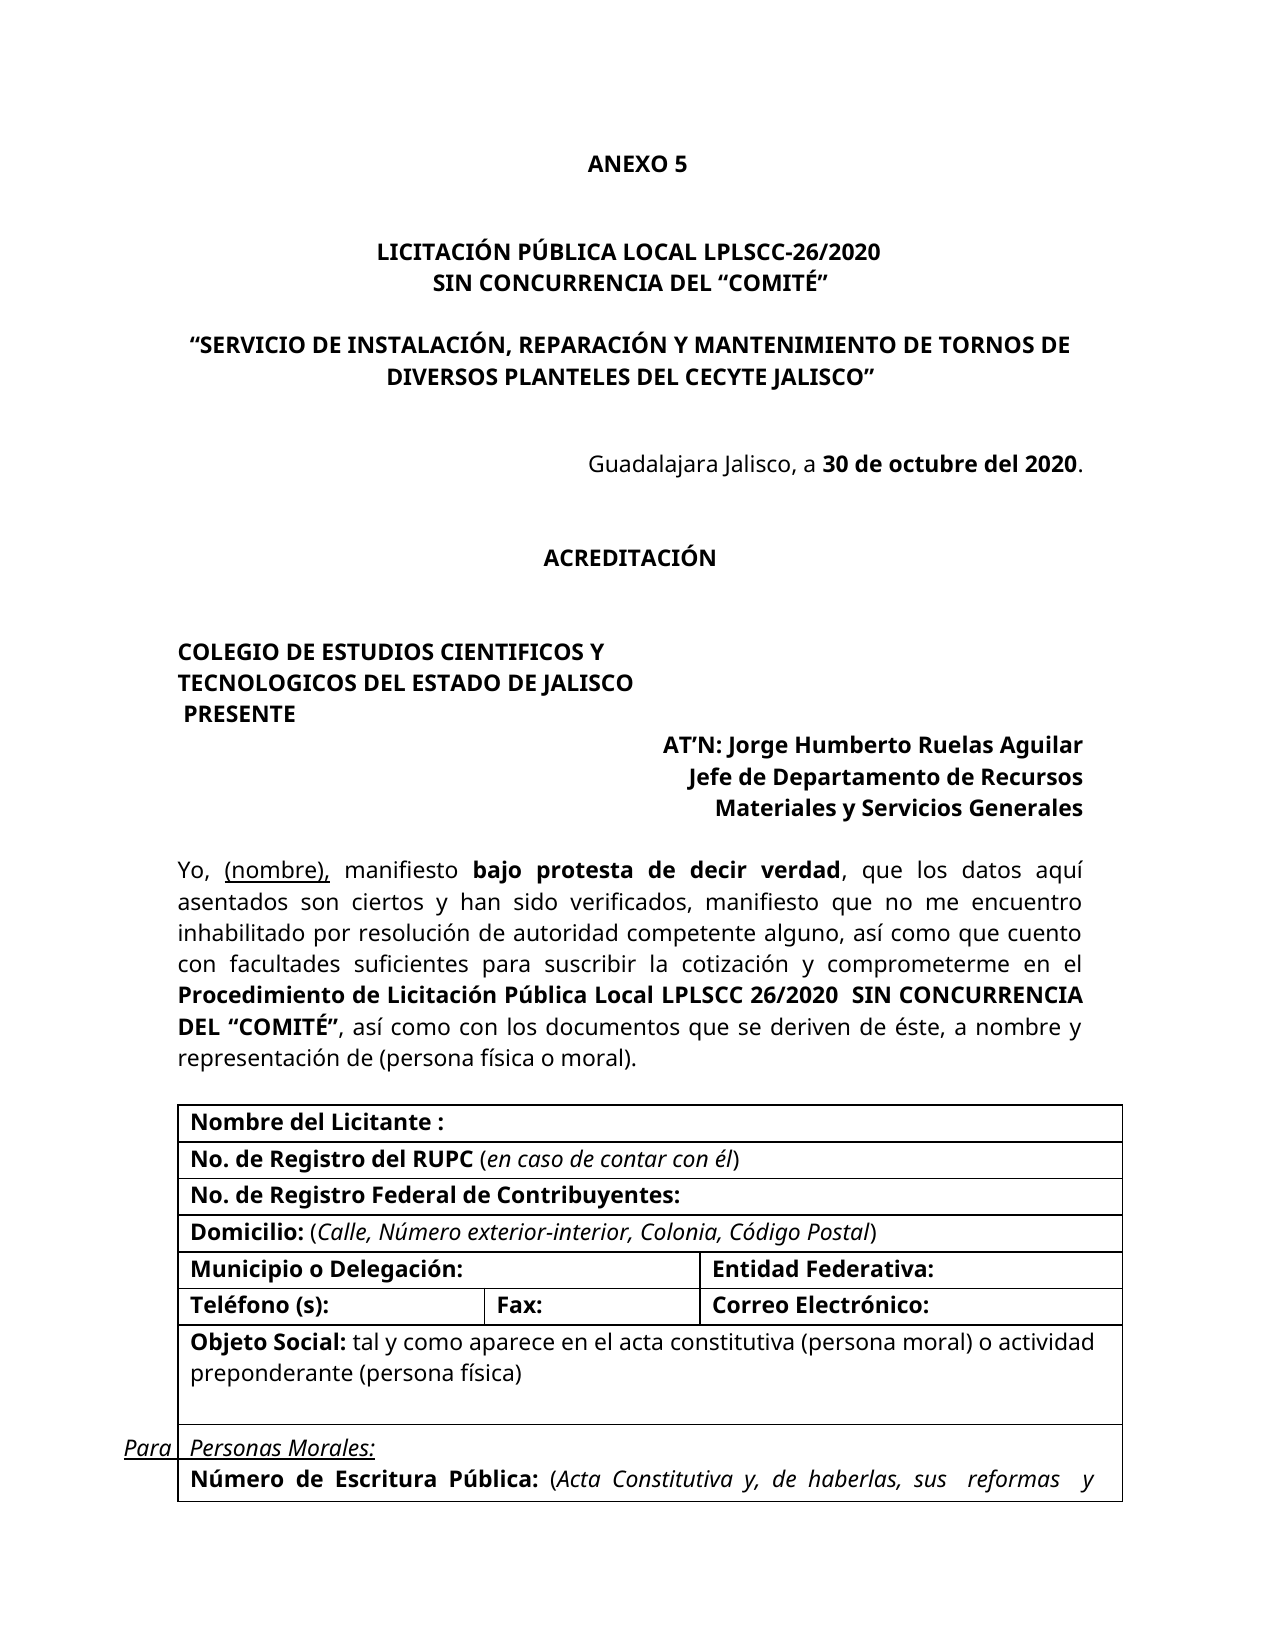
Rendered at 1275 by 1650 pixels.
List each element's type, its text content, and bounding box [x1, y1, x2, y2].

text ANEXO 5 [177, 148, 1098, 179]
text SIN CONCURRENCIA DEL “COMITÉ” [177, 267, 1083, 298]
table_cell Municipio o Delegación: [179, 1253, 699, 1288]
text LICITACIÓN PÚBLICA LOCAL LPLSCC-26/2020 [177, 236, 1098, 267]
text TECNOLOGICOS DEL ESTADO DE JALISCO [177, 667, 1083, 698]
text Materiales y Servicios Generales [177, 792, 1083, 823]
text “SERVICIO DE INSTALACIÓN, REPARACIÓN Y MANTENIMIENTO DE TORNOS DE DIVERSOS PLANTELES DEL CECYTE JALISCO” [177, 329, 1083, 392]
table_cell Entidad Federativa: [701, 1253, 1122, 1288]
text ACREDITACIÓN [177, 542, 1083, 573]
table_cell Objeto Social: tal y como aparece en el acta constitutiva (persona moral) o actividad preponderante (persona física) [179, 1326, 1122, 1423]
text PRESENTE [177, 698, 1098, 729]
table_cell Domicilio: (Calle, Número exterior-interior, Colonia, Código Postal) [179, 1216, 1122, 1251]
text COLEGIO DE ESTUDIOS CIENTIFICOS Y [177, 636, 1083, 667]
text Jefe de Departamento de Recursos [177, 761, 1083, 792]
table_cell Correo Electrónico: [701, 1289, 1122, 1324]
table_header Nombre del Licitante : [179, 1106, 1122, 1141]
table_cell No. de Registro del RUPC (en caso de contar con él) [179, 1143, 1122, 1178]
text Yo, (nombre), manifiesto bajo protesta de decir verdad, que los datos aquí asentados son ciertos y han sido verificados, manifiesto que no me encuentro inhabilitado por resolución de autoridad competente alguno, así como que cuento con facultades suficientes para suscribir la cotización y comprometerme en el Procedimiento de Licitación Pública Local LPLSCC 26/2020 SIN CONCURRENCIA DEL “COMITÉ”, así como con los documentos que se deriven de éste, a nombre y representación de (persona física o moral). [177, 854, 1083, 1073]
text Guadalajara Jalisco, a 30 de octubre del 2020. [177, 448, 1083, 479]
table_cell No. de Registro Federal de Contribuyentes: [179, 1179, 1122, 1214]
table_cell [179, 1425, 1122, 1501]
table_cell Teléfono (s): [179, 1289, 484, 1324]
text AT’N: Jorge Humberto Ruelas Aguilar [177, 729, 1083, 761]
table_cell Fax: [485, 1289, 699, 1324]
